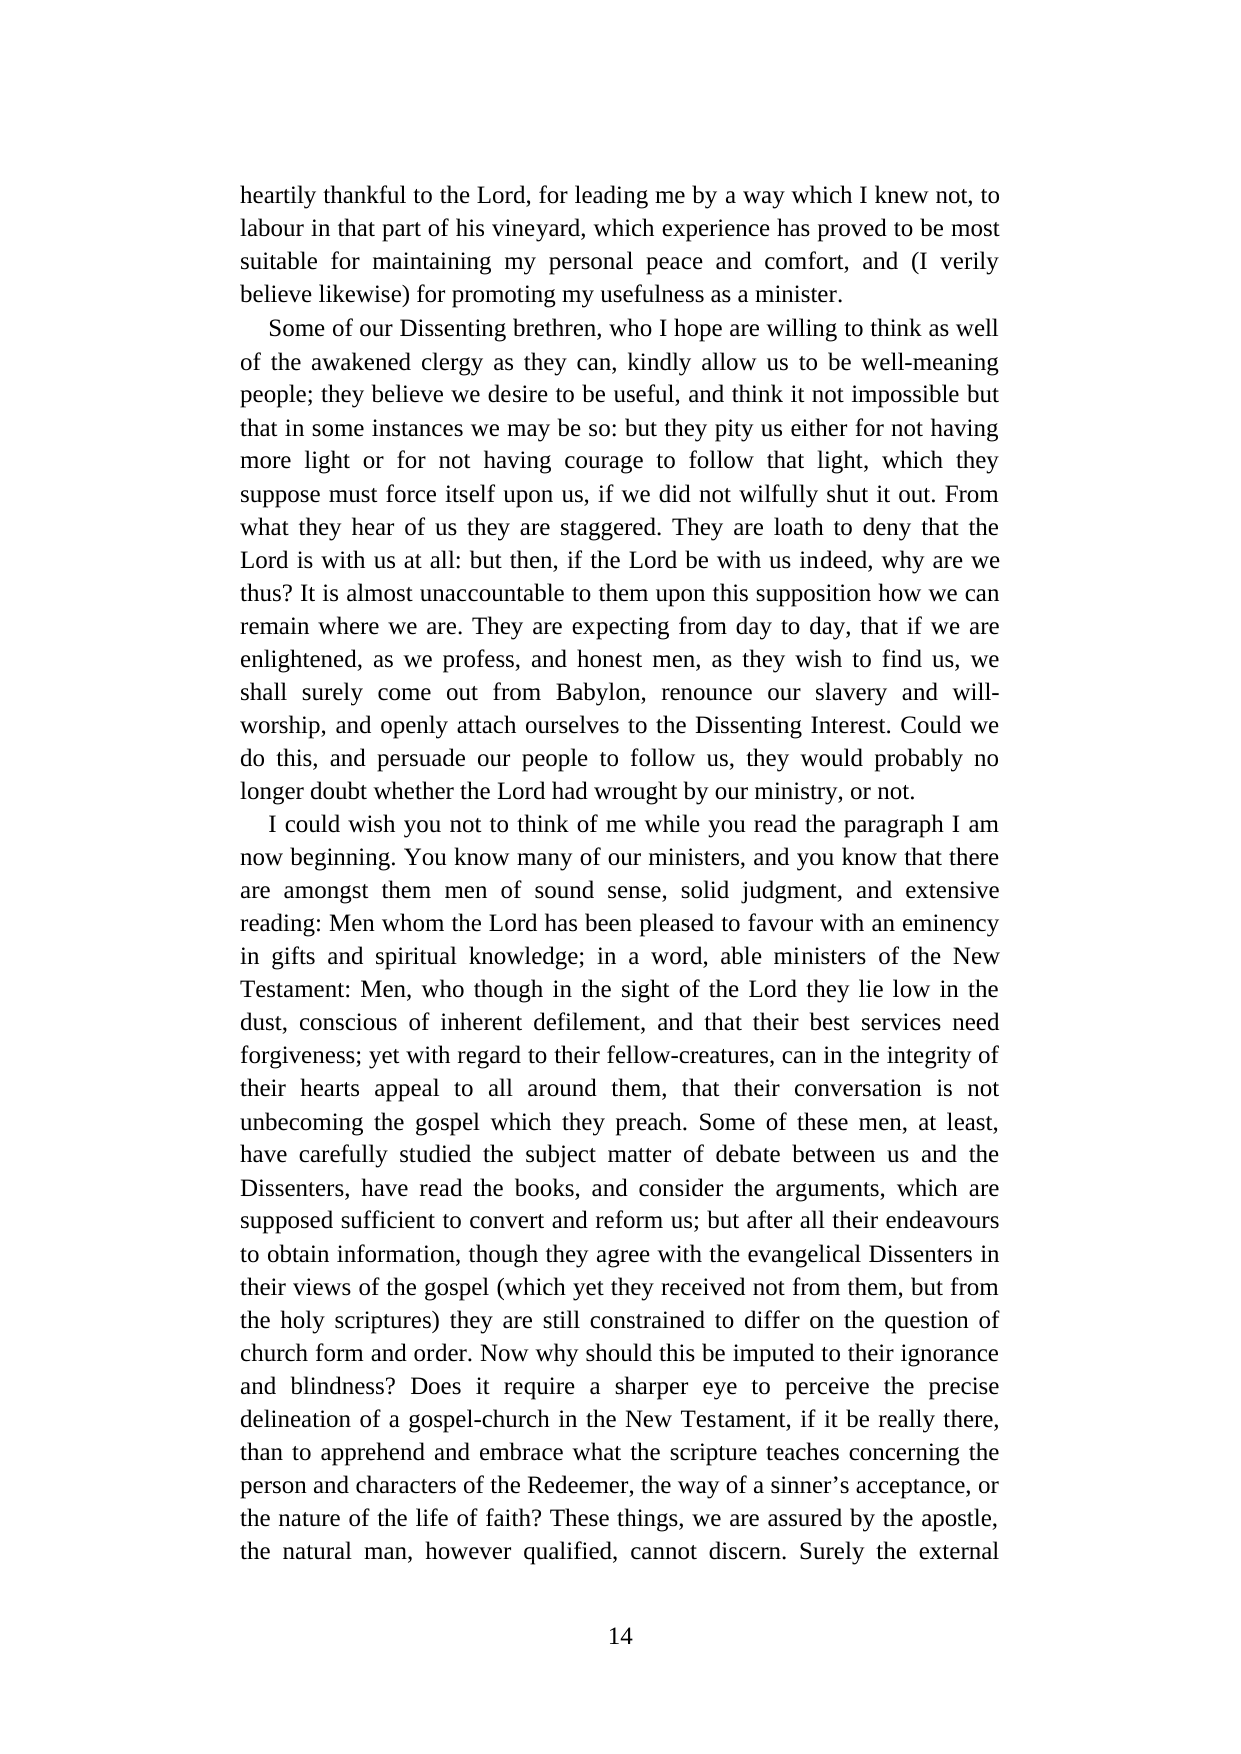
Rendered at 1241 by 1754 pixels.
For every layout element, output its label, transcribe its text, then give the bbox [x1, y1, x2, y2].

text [240, 809, 1000, 1564]
text Some of our Dissenting brethren, who I hope are willing to think as well of the awakened clergy as they can, kindly allow us to be well-meaning people; they believe we desire to be useful, and think it not impossible but that in some instances we may be so: but they pity us either for not having more light or for not having courage to follow that light, which they suppose must force itself upon us, if we did not wilfully shut it out. From what they hear of us they are staggered. They are loath to deny that the Lord is with us at all: but then, if the Lord be with us indeed, why are we thus? It is almost unaccountable to them upon this supposition how we can remain where we are. They are expecting from day to day, that if we are enlightened, as we profess, and honest men, as they wish to find us, we shall surely come out from Babylon, renounce our slavery and will-worship, and openly attach ourselves to the Dissenting Interest. Could we do this, and persuade our people to follow us, they would probably no longer doubt whether the Lord had wrought by our ministry, or not. [240, 313, 1000, 804]
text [240, 180, 1000, 308]
